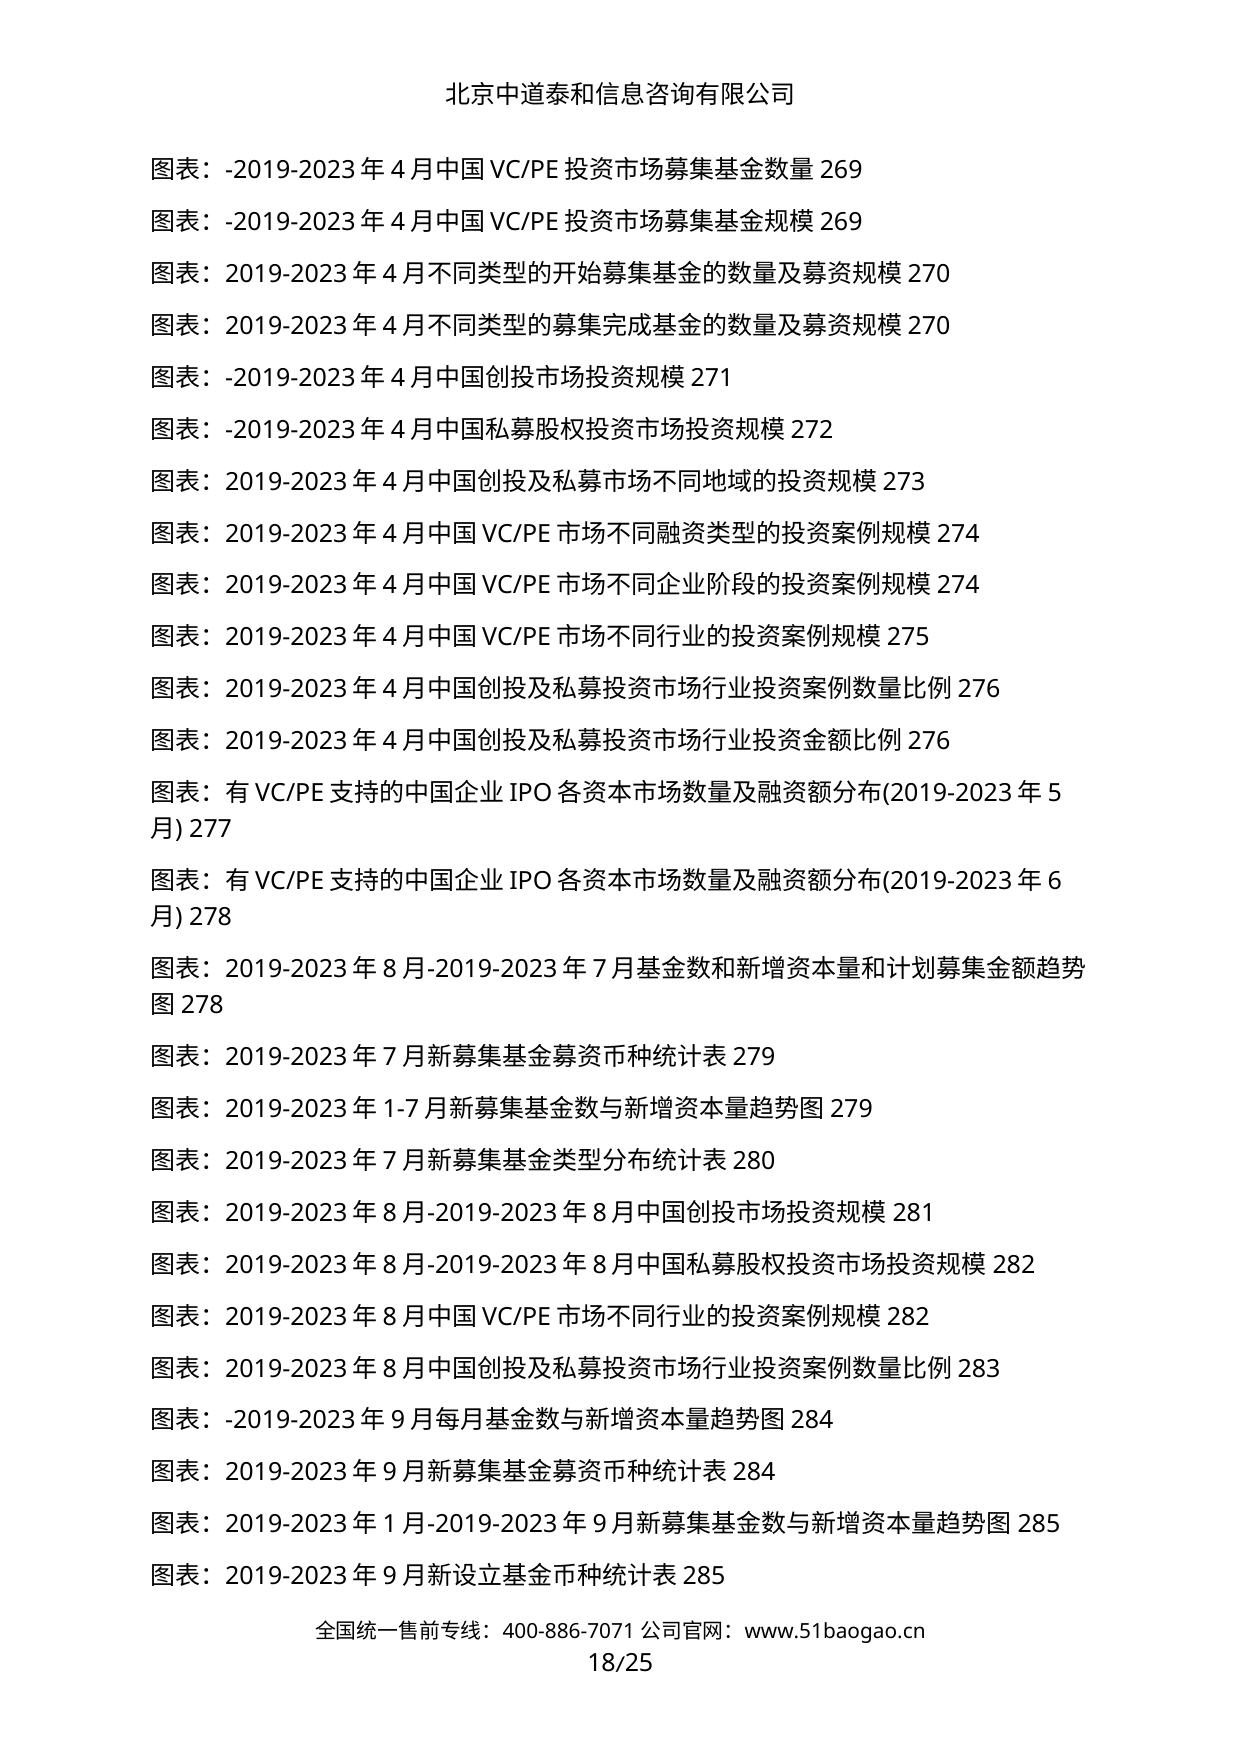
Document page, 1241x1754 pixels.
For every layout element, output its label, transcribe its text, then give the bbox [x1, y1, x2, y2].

text 图表：2019-2023年7月新募集基金类型分布统计表 280 [150, 1141, 1090, 1177]
text 图表：2019-2023年8月中国创投及私募投资市场行业投资案例数量比例 283 [150, 1348, 1090, 1384]
text 图表：2019-2023年4月中国创投及私募投资市场行业投资案例数量比例 276 [150, 669, 1090, 705]
text 图表：有VC/PE支持的中国企业IPO各资本市场数量及融资额分布(2019-2023年6月) 278 [150, 861, 1090, 933]
text 图表：-2019-2023年4月中国VC/PE投资市场募集基金数量 269 [150, 150, 1090, 186]
text 图表：2019-2023年4月不同类型的开始募集基金的数量及募资规模 270 [150, 254, 1090, 290]
text 图表：2019-2023年4月中国VC/PE市场不同融资类型的投资案例规模 274 [150, 513, 1090, 549]
text 图表：2019-2023年9月新设立基金币种统计表 285 [150, 1556, 1090, 1592]
text 图表：-2019-2023年9月每月基金数与新增资本量趋势图 284 [150, 1400, 1090, 1436]
text 图表：-2019-2023年4月中国创投市场投资规模 271 [150, 357, 1090, 394]
text 图表：-2019-2023年4月中国VC/PE投资市场募集基金规模 269 [150, 202, 1090, 238]
text 图表：2019-2023年8月中国VC/PE市场不同行业的投资案例规模 282 [150, 1296, 1090, 1332]
text 图表：2019-2023年9月新募集基金募资币种统计表 284 [150, 1452, 1090, 1488]
text 图表：2019-2023年7月新募集基金募资币种统计表 279 [150, 1037, 1090, 1073]
text 图表：2019-2023年4月中国VC/PE市场不同企业阶段的投资案例规模 274 [150, 565, 1090, 601]
text 图表：有VC/PE支持的中国企业IPO各资本市场数量及融资额分布(2019-2023年5月) 277 [150, 772, 1090, 845]
text 图表：2019-2023年4月不同类型的募集完成基金的数量及募资规模 270 [150, 306, 1090, 342]
text 图表：2019-2023年8月-2019-2023年8月中国创投市场投资规模 281 [150, 1192, 1090, 1229]
text 图表：2019-2023年8月-2019-2023年7月基金数和新增资本量和计划募集金额趋势图 278 [150, 949, 1090, 1021]
text 图表：2019-2023年4月中国创投及私募投资市场行业投资金额比例 276 [150, 721, 1090, 757]
text 图表：2019-2023年4月中国创投及私募市场不同地域的投资规模 273 [150, 461, 1090, 497]
text 图表：2019-2023年4月中国VC/PE市场不同行业的投资案例规模 275 [150, 617, 1090, 653]
text 图表：2019-2023年1月-2019-2023年9月新募集基金数与新增资本量趋势图 285 [150, 1504, 1090, 1540]
text 图表：-2019-2023年4月中国私募股权投资市场投资规模 272 [150, 409, 1090, 446]
text 图表：2019-2023年1-7月新募集基金数与新增资本量趋势图 279 [150, 1089, 1090, 1125]
text 图表：2019-2023年8月-2019-2023年8月中国私募股权投资市场投资规模 282 [150, 1244, 1090, 1281]
